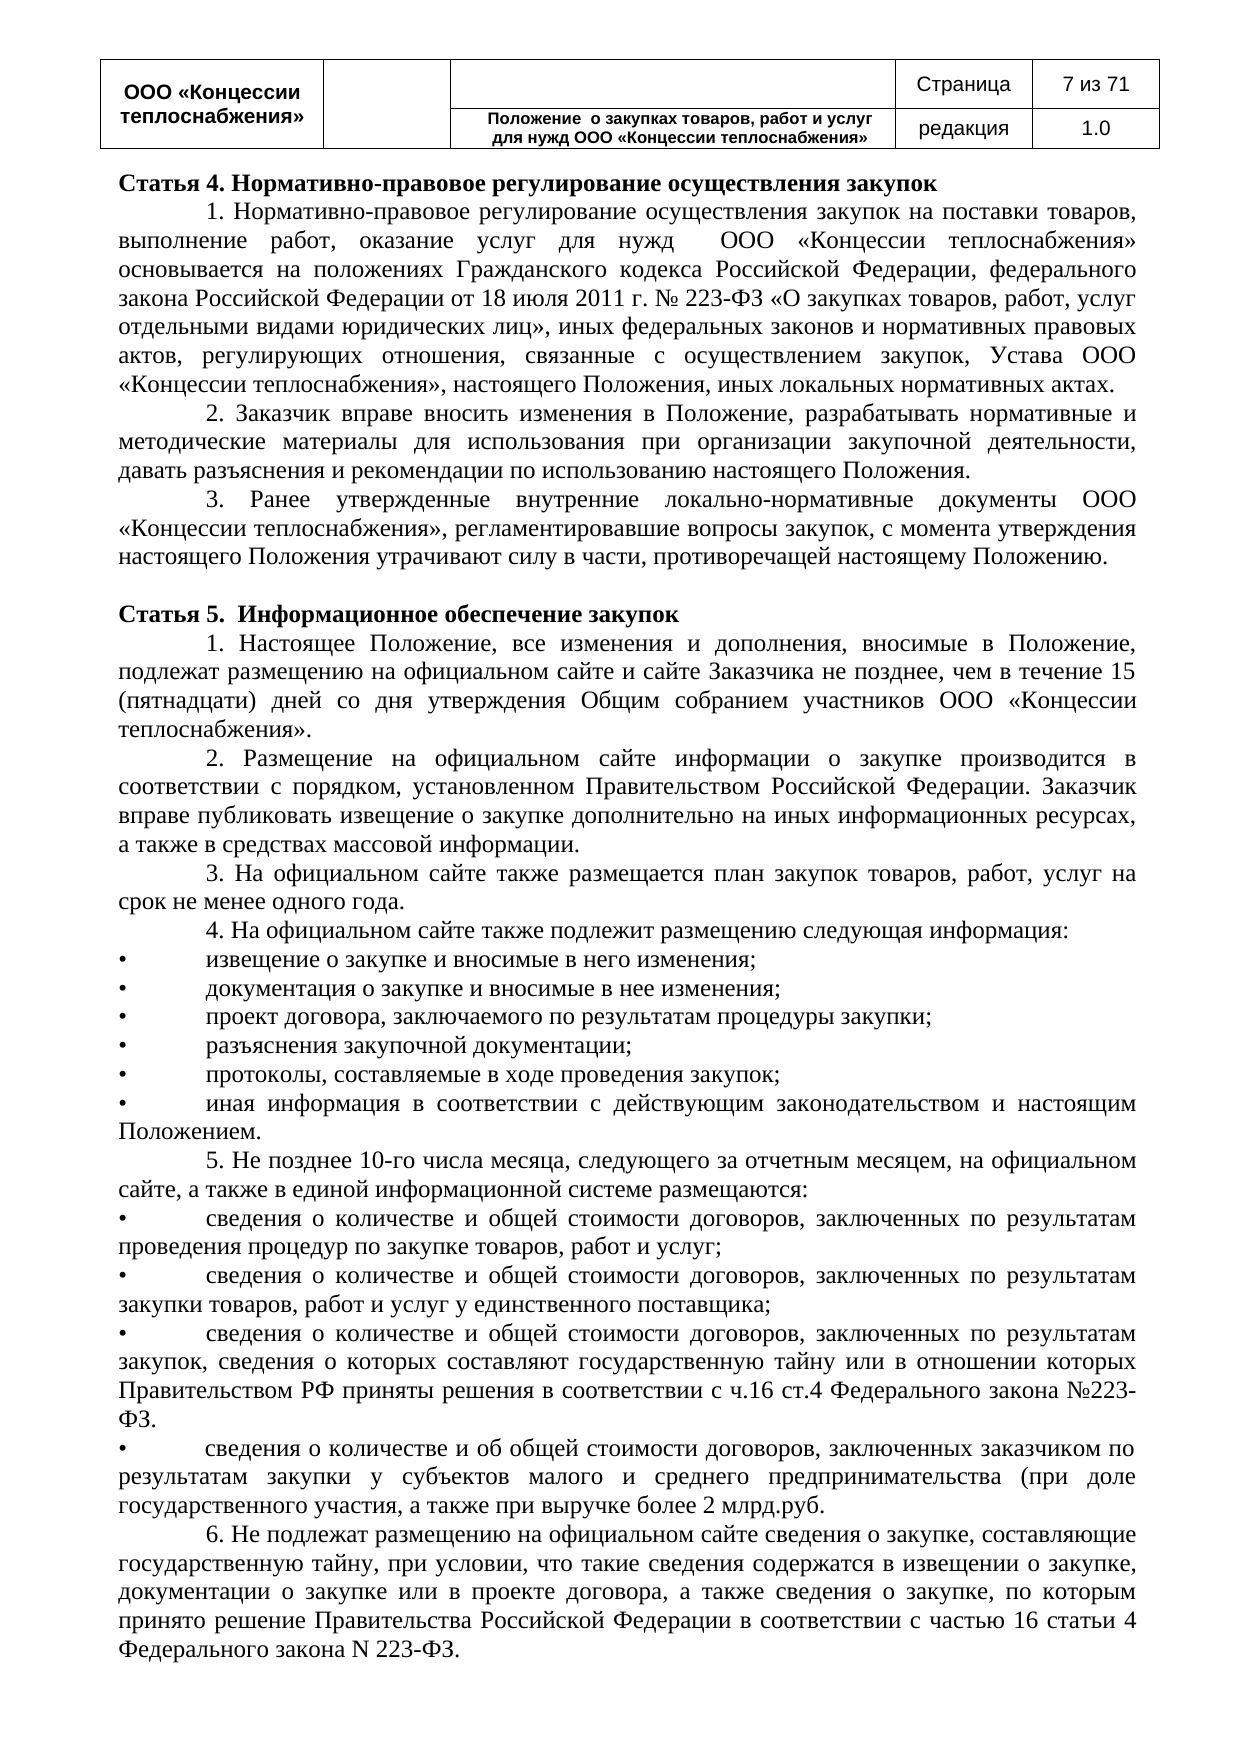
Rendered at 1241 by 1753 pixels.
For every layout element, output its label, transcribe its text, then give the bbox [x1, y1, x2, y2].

text 2. Размещение на официальном сайте информации о закупке производится в соответствии с порядком, установленном Правительством Российской Федерации. Заказчик вправе публиковать извещение о закупке дополнительно на иных информационных ресурсах, а также в средствах массовой информации. [118, 743, 1137, 858]
text Статья 5. Информационное обеспечение закупок [118, 599, 1137, 628]
text • протоколы, составляемые в ходе проведения закупок; [118, 1059, 1137, 1088]
text 4. На официальном сайте также подлежит размещению следующая информация: [118, 915, 1137, 944]
text • сведения о количестве и общей стоимости договоров, заключенных по результатам проведения процедур по закупке товаров, работ и услуг; [118, 1203, 1137, 1260]
text 5. Не позднее 10-го числа месяца, следующего за отчетным месяцем, на официальном сайте, а также в единой информационной системе размещаются: [118, 1145, 1137, 1203]
text • сведения о количестве и общей стоимости договоров, заключенных по результатам закупки товаров, работ и услуг у единственного поставщика; [118, 1260, 1137, 1318]
text • иная информация в соответствии с действующим законодательством и настоящим Положением. [118, 1088, 1137, 1145]
text • разъяснения закупочной документации; [118, 1030, 1137, 1059]
text Статья 4. Нормативно-правовое регулирование осуществления закупок [118, 168, 1137, 196]
text 1. Настоящее Положение, все изменения и дополнения, вносимые в Положение, подлежат размещению на официальном сайте и сайте Заказчика не позднее, чем в течение 15 (пятнадцати) дней со дня утверждения Общим собранием участников ООО «Концессии теплоснабжения». [118, 628, 1137, 743]
text 2. Заказчик вправе вносить изменения в Положение, разрабатывать нормативные и методические материалы для использования при организации закупочной деятельности, давать разъяснения и рекомендации по использованию настоящего Положения. [118, 398, 1137, 484]
text 3. На официальном сайте также размещается план закупок товаров, работ, услуг на срок не менее одного года. [118, 858, 1137, 915]
text 1. Нормативно-правовое регулирование осуществления закупок на поставки товаров, выполнение работ, оказание услуг для нужд ООО «Концессии теплоснабжения» основывается на положениях Гражданского кодекса Российской Федерации, федерального закона Российской Федерации от 18 июля . № 223-ФЗ «О закупках товаров, работ, услуг отдельными видами юридических лиц», иных федеральных законов и нормативных правовых актов, регулирующих отношения, связанные с осуществлением закупок, Устава ООО «Концессии теплоснабжения», настоящего Положения, иных локальных нормативных актах. [118, 196, 1137, 398]
text 6. Не подлежат размещению на официальном сайте сведения о закупке, составляющие государственную тайну, при условии, что такие сведения содержатся в извещении о закупке, документации о закупке или в проекте договора, а также сведения о закупке, по которым принято решение Правительства Российской Федерации в соответствии с частью 16 статьи 4 Федерального закона N 223-ФЗ. [118, 1519, 1137, 1663]
text • сведения о количестве и общей стоимости договоров, заключенных по результатам закупок, сведения о которых составляют государственную тайну или в отношении которых Правительством РФ приняты решения в соответствии с ч.16 ст.4 Федерального закона №223-ФЗ. [118, 1318, 1137, 1433]
text • сведения о количестве и об общей стоимости договоров, заключенных заказчиком по результатам закупки у субъектов малого и среднего предпринимательства (при доле государственного участия, а также при выручке более 2 млрд.руб. [118, 1433, 1137, 1519]
text • проект договора, заключаемого по результатам процедуры закупки; [118, 1001, 1137, 1030]
text • извещение о закупке и вносимые в него изменения; [118, 944, 1137, 973]
text • документация о закупке и вносимые в нее изменения; [118, 973, 1137, 1001]
text 3. Ранее утвержденные внутренние локально-нормативные документы ООО «Концессии теплоснабжения», регламентировавшие вопросы закупок, с момента утверждения настоящего Положения утрачивают силу в части, противоречащей настоящему Положению. [118, 484, 1137, 570]
